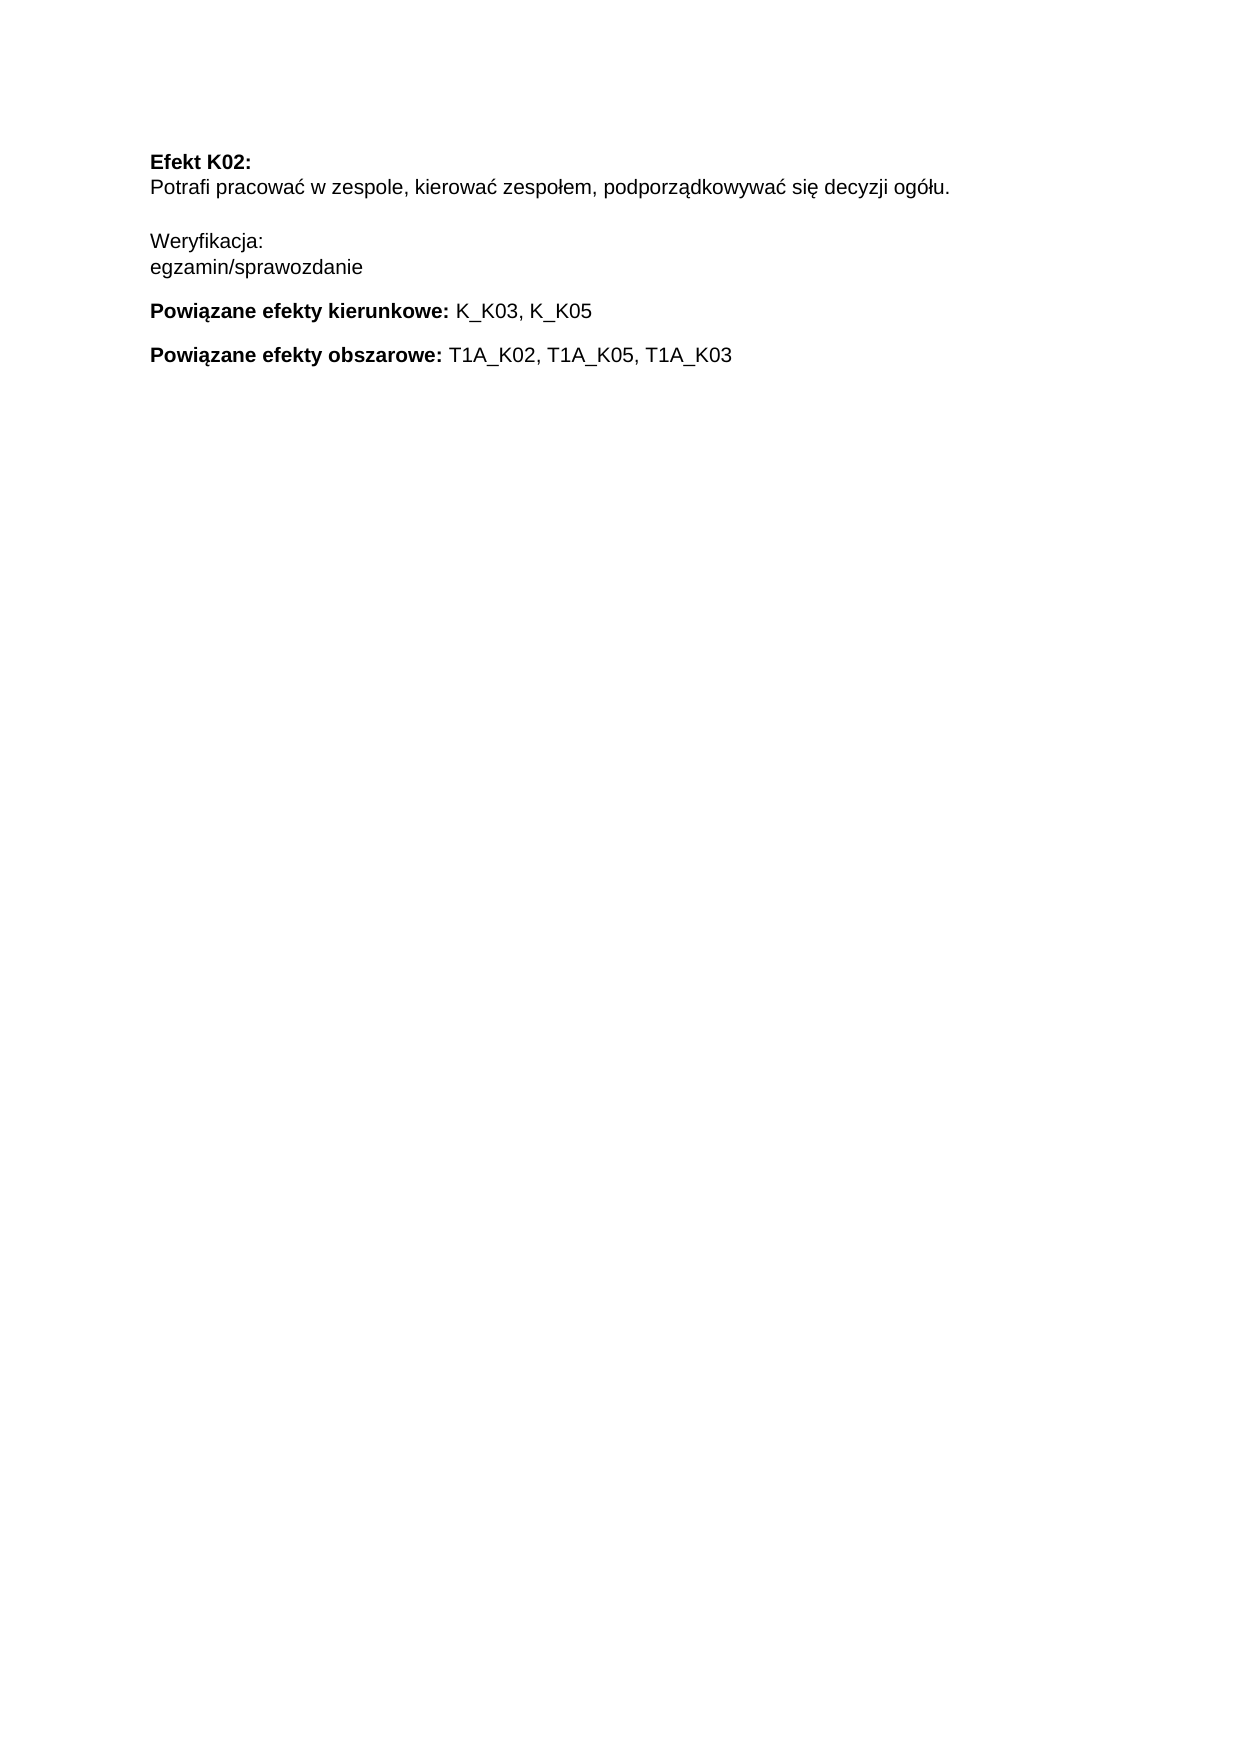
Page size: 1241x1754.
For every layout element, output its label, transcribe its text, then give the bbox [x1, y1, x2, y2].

text egzamin/sprawozdanie [150, 255, 1090, 279]
text Potrafi pracować w zespole, kierować zespołem, podporządkowywać się decyzji ogółu. [150, 175, 1090, 223]
text Powiązane efekty obszarowe: T1A_K02, T1A_K05, T1A_K03 [150, 343, 1090, 367]
text Weryfikacja: [150, 229, 1090, 253]
text Efekt K02: [150, 150, 1090, 174]
text Powiązane efekty kierunkowe: K_K03, K_K05 [150, 299, 1090, 323]
